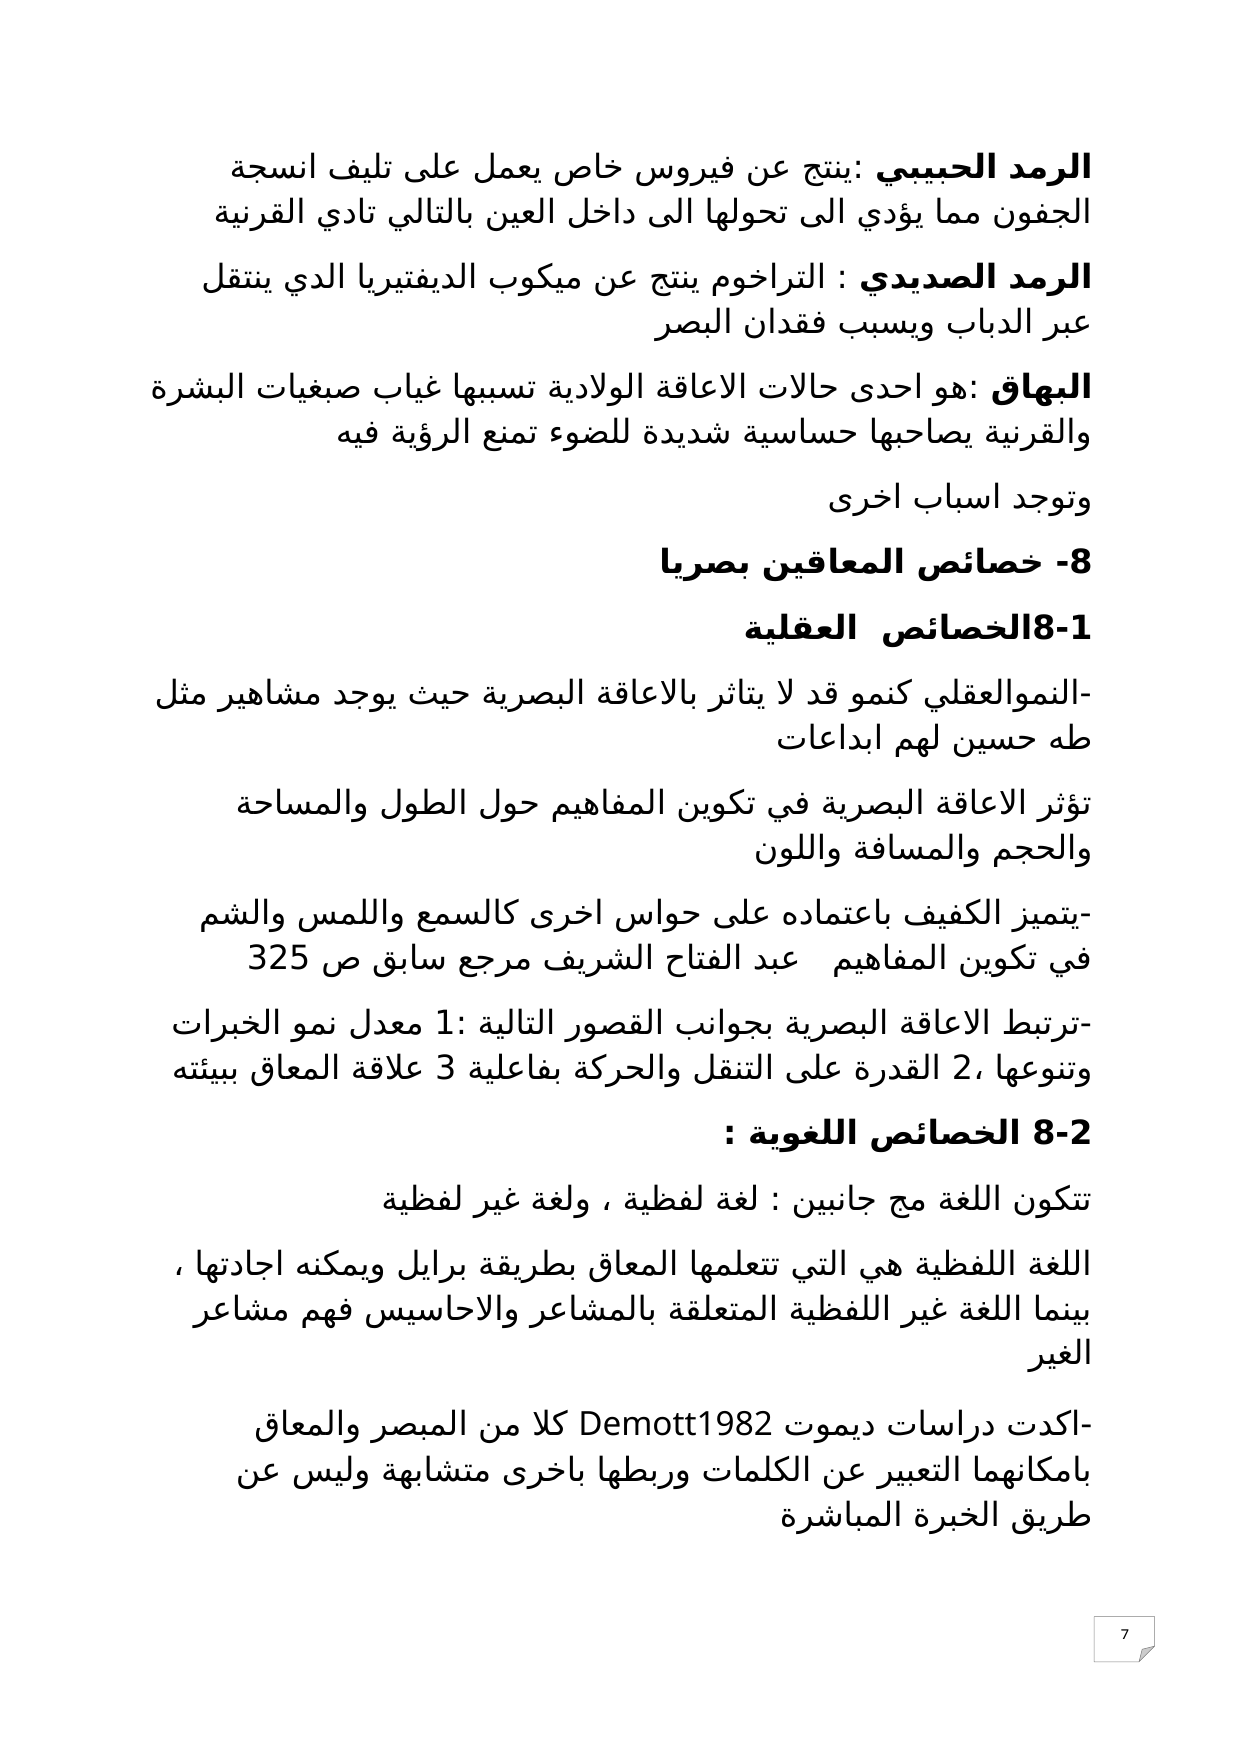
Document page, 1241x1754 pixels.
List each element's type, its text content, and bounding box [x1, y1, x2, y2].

text -النموالعقلي كنمو قد لا يتاثر بالاعاقة البصرية حيث يوجد مشاهير مثل طه حسين لهم ابداعات [148, 674, 1093, 757]
text 8- خصائص المعاقين بصريا [148, 543, 1093, 582]
text 8-2 الخصائص اللغوية : [148, 1114, 1093, 1153]
text -ترتبط الاعاقة البصرية بجوانب القصور التالية :1 معدل نمو الخبرات وتنوعها ،2 القدرة على التنقل والحركة بفاعلية 3 علاقة المعاق ببيئته [148, 1004, 1093, 1087]
text الرمد الصديدي : التراخوم ينتج عن ميكوب الديفتيريا الدي ينتقل عبر الدباب ويسبب فقدان البصر [148, 258, 1093, 341]
text -اكدت دراسات ديموت Demott1982 كلا من المبصر والمعاق بامكانهما التعبير عن الكلمات وربطها باخرى متشابهة وليس عن طريق الخبرة المباشرة [148, 1399, 1093, 1534]
text 8-1الخصائص العقلية [148, 608, 1093, 647]
text تتكون اللغة مج جانبين : لغة لفظية ، ولغة غير لفظية [148, 1179, 1093, 1218]
text -يتميز الكفيف باعتماده على حواس اخرى كالسمع واللمس والشم في تكوين المفاهيم عبد الفتاح الشريف مرجع سابق ص 325 [148, 894, 1093, 977]
text وتوجد اسباب اخرى [148, 478, 1093, 516]
text تؤثر الاعاقة البصرية في تكوين المفاهيم حول الطول والمساحة والحجم والمسافة واللون [148, 784, 1093, 867]
text اللغة اللفظية هي التي تتعلمها المعاق بطريقة برايل ويمكنه اجادتها ، بينما اللغة غير اللفظية المتعلقة بالمشاعر والاحاسيس فهم مشاعر الغير [148, 1245, 1093, 1373]
text الرمد الحبيبي :ينتج عن فيروس خاص يعمل على تليف انسجة الجفون مما يؤدي الى تحولها الى داخل العين بالتالي تادي القرنية [148, 148, 1093, 231]
text البهاق :هو احدى حالات الاعاقة الولادية تسببها غياب صبغيات البشرة والقرنية يصاحبها حساسية شديدة للضوء تمنع الرؤية فيه [148, 368, 1093, 451]
